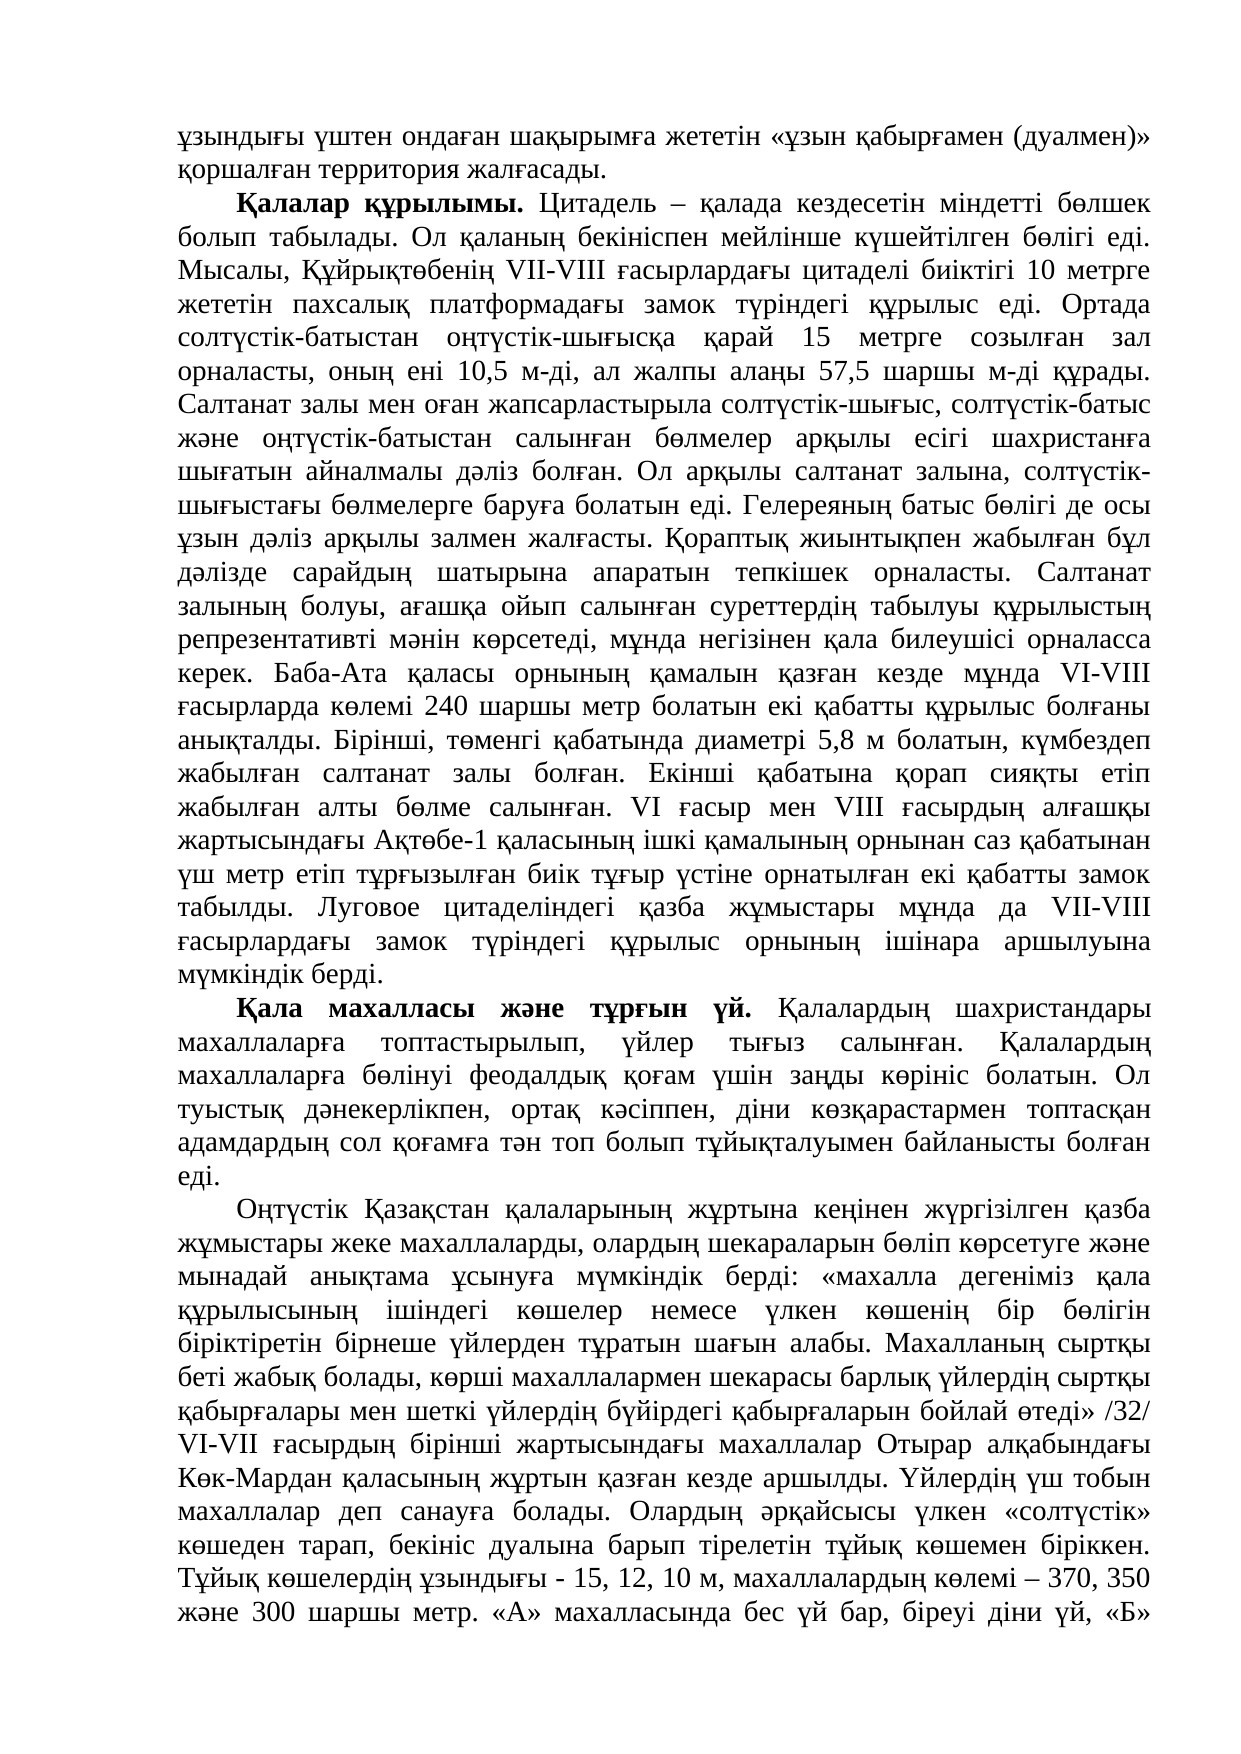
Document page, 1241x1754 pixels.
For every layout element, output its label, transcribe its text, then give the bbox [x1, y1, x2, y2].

text Қалалар құрылымы. Цитадель – қалада кездесетін міндетті бөлшек болып табылады. Ол қаланың бекініспен мейлінше күшейтілген бөлігі еді. Мысалы, Құйрықтөбенің VІІ-VІІІ ғасырлардағы цитаделі биіктігі 10 метрге жететін пахсалық платформадағы замок түріндегі құрылыс еді. Ортада солтүстік-батыстан оңтүстік-шығысқа қарай 15 метрге созылған зал орналасты, оның ені 10,5 м-ді, ал жалпы алаңы 57,5 шаршы м-ді құрады. Салтанат залы мен оған жапсарластырыла солтүстік-шығыс, солтүстік-батыс және оңтүстік-батыстан салынған бөлмелер арқылы есігі шахристанға шығатын айналмалы дәліз болған. Ол арқылы салтанат залына, солтүстік-шығыстағы бөлмелерге баруға болатын еді. Гелереяның батыс бөлігі де осы ұзын дәліз арқылы залмен жалғасты. Қораптық жиынтықпен жабылған бұл дәлізде сарайдың шатырына апаратын тепкішек орналасты. Салтанат залының болуы, ағашқа ойып салынған суреттердің табылуы құрылыстың репрезентативті мәнін көрсетеді, мұнда негізінен қала билеушісі орналасса керек. Баба-Ата қаласы орнының қамалын қазған кезде мұнда VІ-VІІІ ғасырларда көлемі 240 шаршы метр болатын екі қабатты құрылыс болғаны анықталды. Бірінші, төменгі қабатында диаметрі 5,8 м болатын, күмбездеп жабылған салтанат залы болған. Екінші қабатына қорап сияқты етіп жабылған алты бөлме салынған. VІ ғасыр мен VІІІ ғасырдың алғашқы жартысындағы Ақтөбе-1 қаласының ішкі қамалының орнынан саз қабатынан үш метр етіп тұрғызылған биік тұғыр үстіне орнатылған екі қабатты замок табылды. Луговое цитаделіндегі қазба жұмыстары мұнда да VІІ-VІІІ ғасырлардағы замок түріндегі құрылыс орнының ішінара аршылуына мүмкіндік берді. [177, 185, 1152, 990]
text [177, 118, 1152, 185]
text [177, 1191, 1152, 1627]
text Қала махалласы және тұрғын үй. Қалалардың шахристандары махаллаларға топтастырылып, үйлер тығыз салынған. Қалалардың махаллаларға бөлінуі феодалдық қоғам үшін заңды көрініс болатын. Ол туыстық дәнекерлікпен, ортақ кәсіппен, діни көзқарастармен топтасқан адамдардың сол қоғамға тән топ болып тұйықталуымен байланысты болған еді. [177, 990, 1152, 1191]
